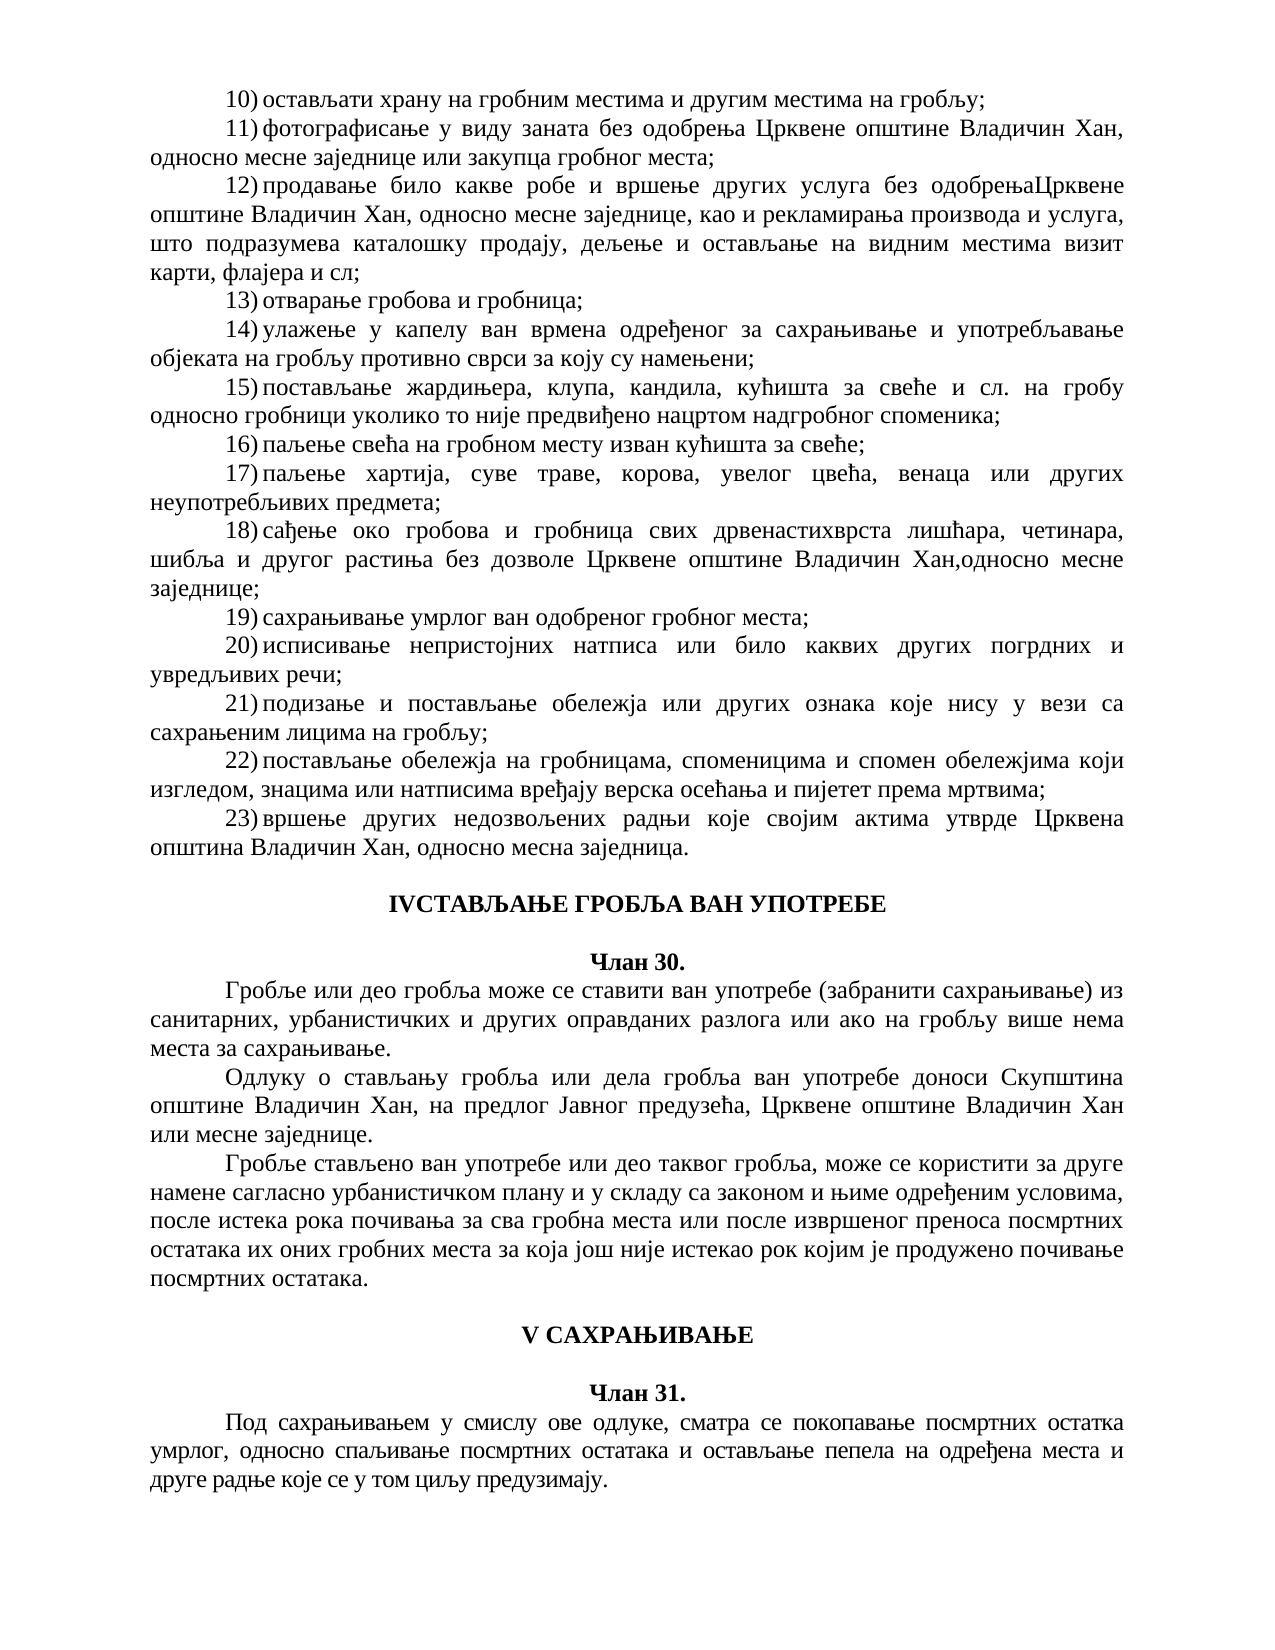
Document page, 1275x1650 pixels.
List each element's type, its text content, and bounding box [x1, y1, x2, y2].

list отварање гробова и гробница; [225, 286, 1125, 314]
list продавање било какве робе и вршење других услуга без одобрењаЦрквене општине Владичин Хан, односно месне заједнице, као и рекламирања производа и услуга, што подразумева каталошку продају, дељење и остављање на видним местима визит карти, флајера и сл; [150, 171, 1125, 286]
text Одлуку о стављању гробља или дела гробља ван употребе доноси Скупштина општине Владичин Хан, на предлог Јавног предузећа, Црквене општине Владичин Хан или месне заједнице. [150, 1062, 1125, 1148]
list постављање жардињера, клупа, кандила, кућишта за свеће и сл. на гробу односно гробници уколико то није предвиђено нацртом надгробног споменика; [150, 372, 1125, 429]
text Гробље или део гробља може се ставити ван употребе (забранити сахрањивање) из санитарних, урбанистичких и других оправданих разлога или ако на гробљу више нема места за сахрањивање. [150, 976, 1125, 1062]
list паљење свећа на гробном месту изван кућишта за свеће; [225, 429, 1125, 458]
text Под сахрањивањем у смислу ове одлуке, сматра се покопавање посмртних остатка умрлог, односно спаљивање посмртних остатака и остављање пепела на одређена места и друге радње које се у том циљу предузимају. [150, 1407, 1125, 1493]
list вршење других недозвољених радњи које својим актима утврде Црквена општина Владичин Хан, односно месна заједница. [150, 803, 1125, 861]
text V САХРАЊИВАЊЕ [150, 1321, 1125, 1349]
list фотографисање у виду заната без одобрења Црквене општине Владичин Хан, односно месне заједнице или закупца гробног места; [150, 113, 1125, 171]
text IVСТАВЉАЊЕ ГРОБЉА ВАН УПОТРЕБЕ [150, 889, 1125, 918]
list улажење у капелу ван врмена одређеног за сахрањивање и употребљавање објеката на гробљу противно сврси за коју су намењени; [150, 314, 1125, 372]
list постављање обележја на гробницама, споменицима и спомен обележјима који изгледом, знацима или натписима вређају верска осећања и пијетет према мртвима; [150, 746, 1125, 803]
text Члан 30. [150, 947, 1125, 976]
list сахрањивање умрлог ван одобреног гробног места; [225, 602, 1125, 631]
list остављати храну на гробним местима и другим местима на гробљу; [225, 84, 1125, 113]
list паљење хартија, суве траве, корова, увелог цвећа, венаца или других неупотребљивих предмета; [150, 458, 1125, 516]
text Гробље стављено ван употребе или део таквог гробља, може се користити за друге намене сагласно урбанистичком плану и у складу са законом и њиме одређеним условима, после истека рока почивања за сва гробна места или после извршеног преноса посмртних остатака их оних гробних места за која још није истекао рок којим је продужено почивање посмртних остатака. [150, 1148, 1125, 1292]
list сађење око гробова и гробница свих дрвенастихврста лишћара, четинара, шибља и другог растиња без дозволе Црквене општине Владичин Хан,односно месне заједнице; [150, 516, 1125, 602]
list подизање и постављање обележја или других ознака које нису у вези са сахрањеним лицима на гробљу; [150, 688, 1125, 746]
list исписивање непристојних натписа или било каквих других погрдних и увредљивих речи; [150, 631, 1125, 688]
text Члан 31. [150, 1378, 1125, 1407]
